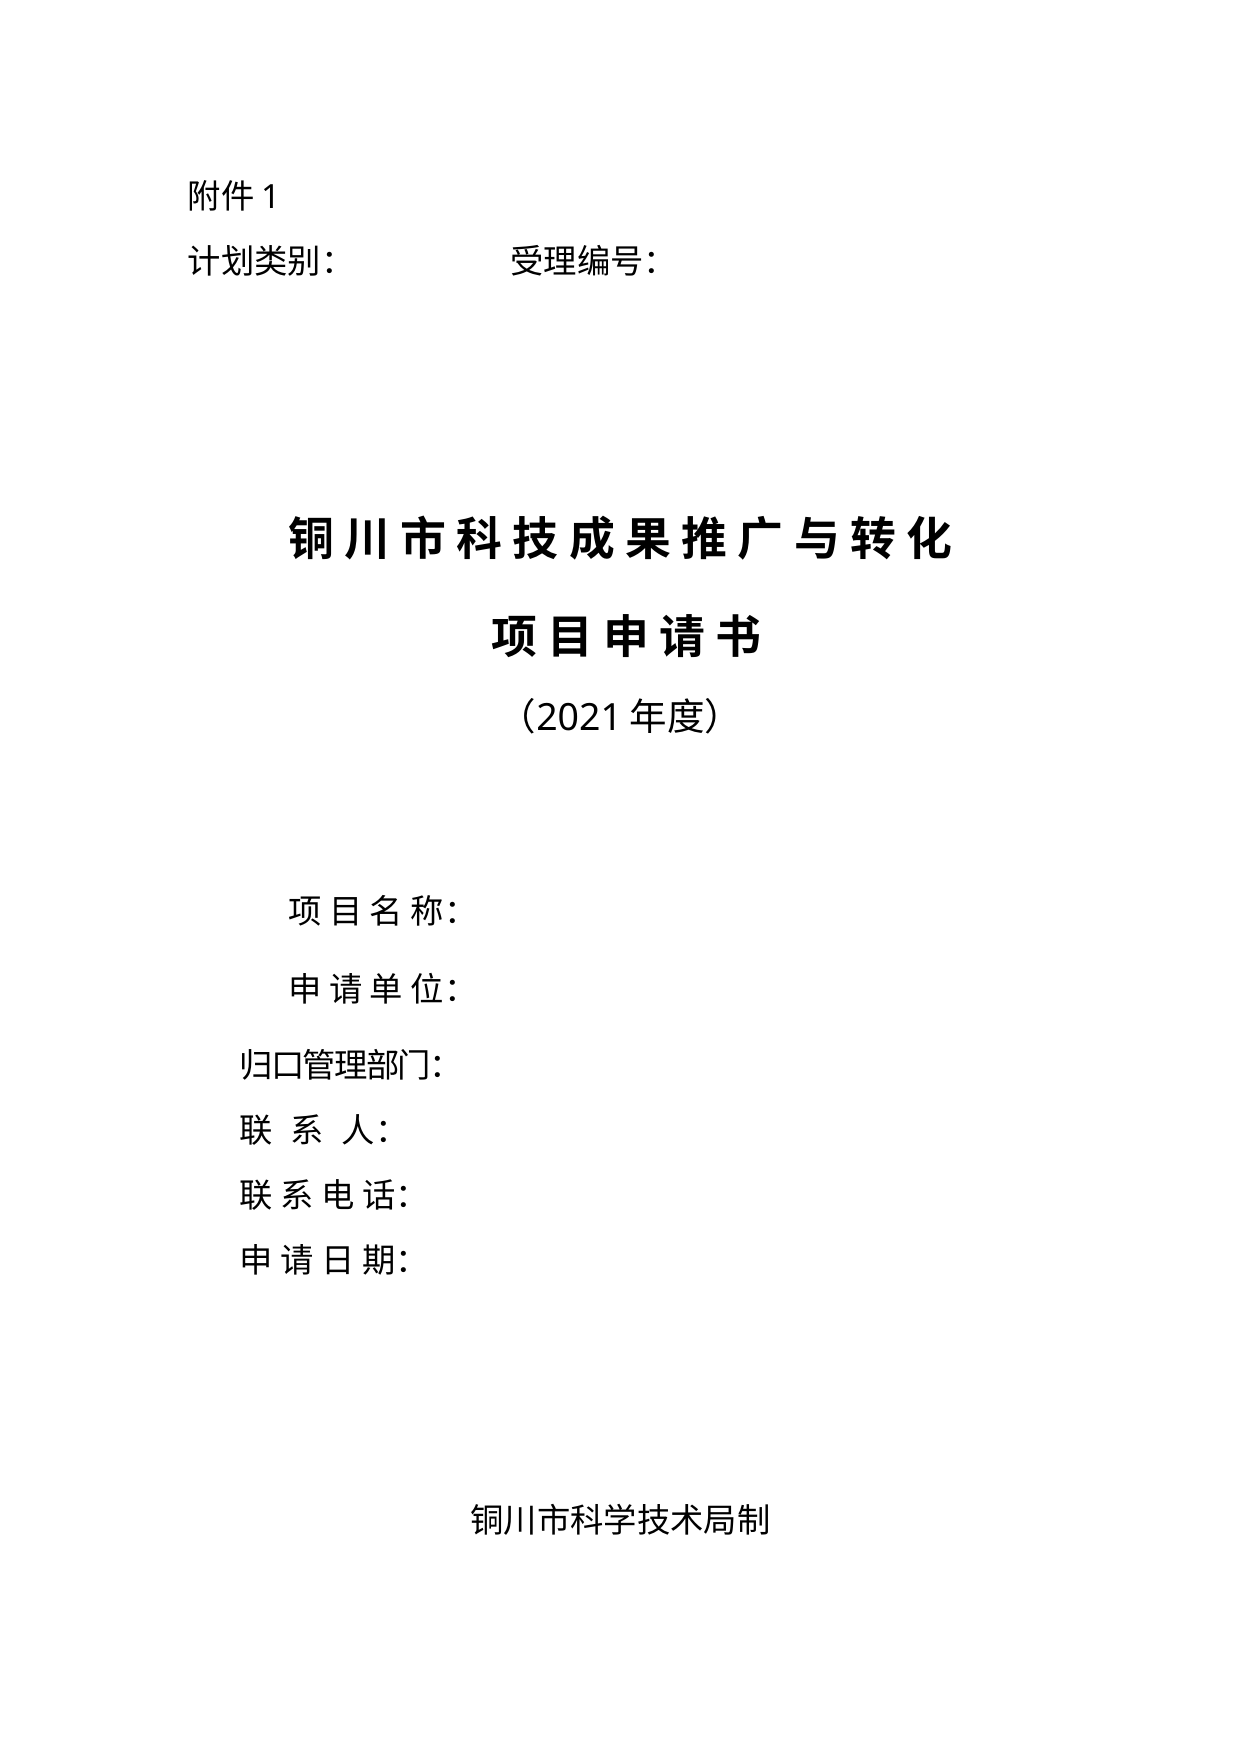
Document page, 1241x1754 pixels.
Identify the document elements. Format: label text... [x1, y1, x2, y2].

text 计划类别： 受理编号： [187, 227, 1053, 292]
text 申 请 日 期： [187, 1226, 1053, 1291]
text 附件1 [187, 162, 1053, 227]
text 铜 川 市 科 技 成 果 推 广 与 转 化 [187, 487, 1053, 584]
text 项 目 名 称： [272, 877, 1053, 942]
text 联 系 人： [187, 1096, 1053, 1161]
text 项 目 申 请 书 [187, 584, 1053, 682]
text 归口管理部门： [187, 1031, 1053, 1096]
text 铜川市科学技术局制 [187, 1486, 1053, 1551]
text 申 请 单 位： [272, 954, 1053, 1019]
text （2021年度） [187, 682, 1053, 747]
text 联 系 电 话： [187, 1161, 1053, 1226]
